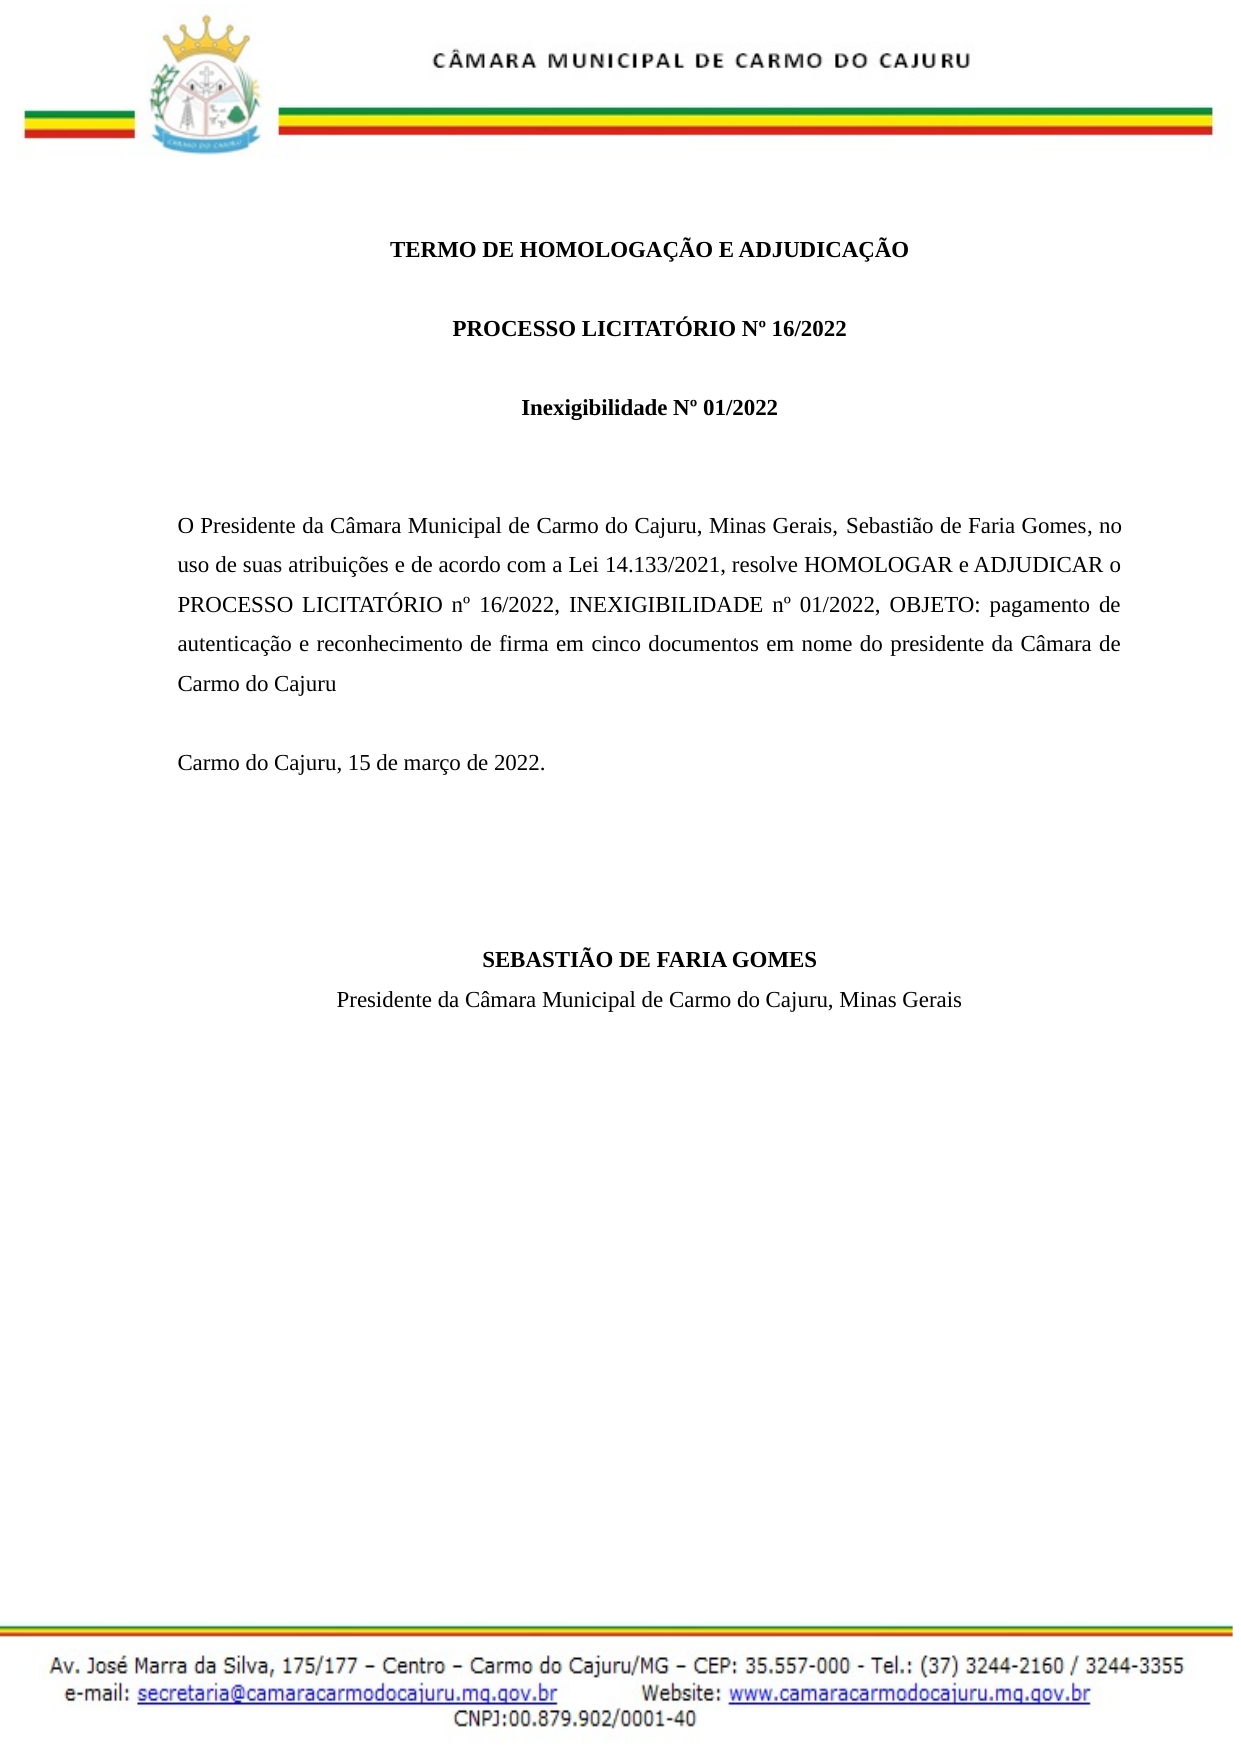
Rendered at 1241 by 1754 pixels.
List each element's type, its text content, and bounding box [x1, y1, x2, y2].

text SEBASTIÃO DE FARIA GOMES [177, 946, 1122, 973]
text Presidente da Câmara Municipal de Carmo do Cajuru, Minas Gerais [177, 986, 1122, 1012]
text PROCESSO LICITATÓRIO Nº 16/2022 [177, 315, 1122, 341]
text Carmo do Cajuru, 15 de março de 2022. [177, 749, 1122, 775]
picture [17, 4, 1232, 180]
text O Presidente da Câmara Municipal de Carmo do Cajuru, Minas Gerais, Sebastião de Faria Gomes, no uso de suas atribuições e de acordo com a Lei 14.133/2021, resolve HOMOLOGAR e ADJUDICAR o PROCESSO LICITATÓRIO nº 16/2022, INEXIGIBILIDADE nº 01/2022, OBJETO: pagamento de autenticação e reconhecimento de firma em cinco documentos em nome do presidente da Câmara de Carmo do Cajuru [177, 512, 1122, 696]
picture [0, 1617, 1233, 1750]
text Inexigibilidade Nº 01/2022 [177, 394, 1122, 420]
text TERMO DE HOMOLOGAÇÃO E ADJUDICAÇÃO [177, 236, 1122, 262]
